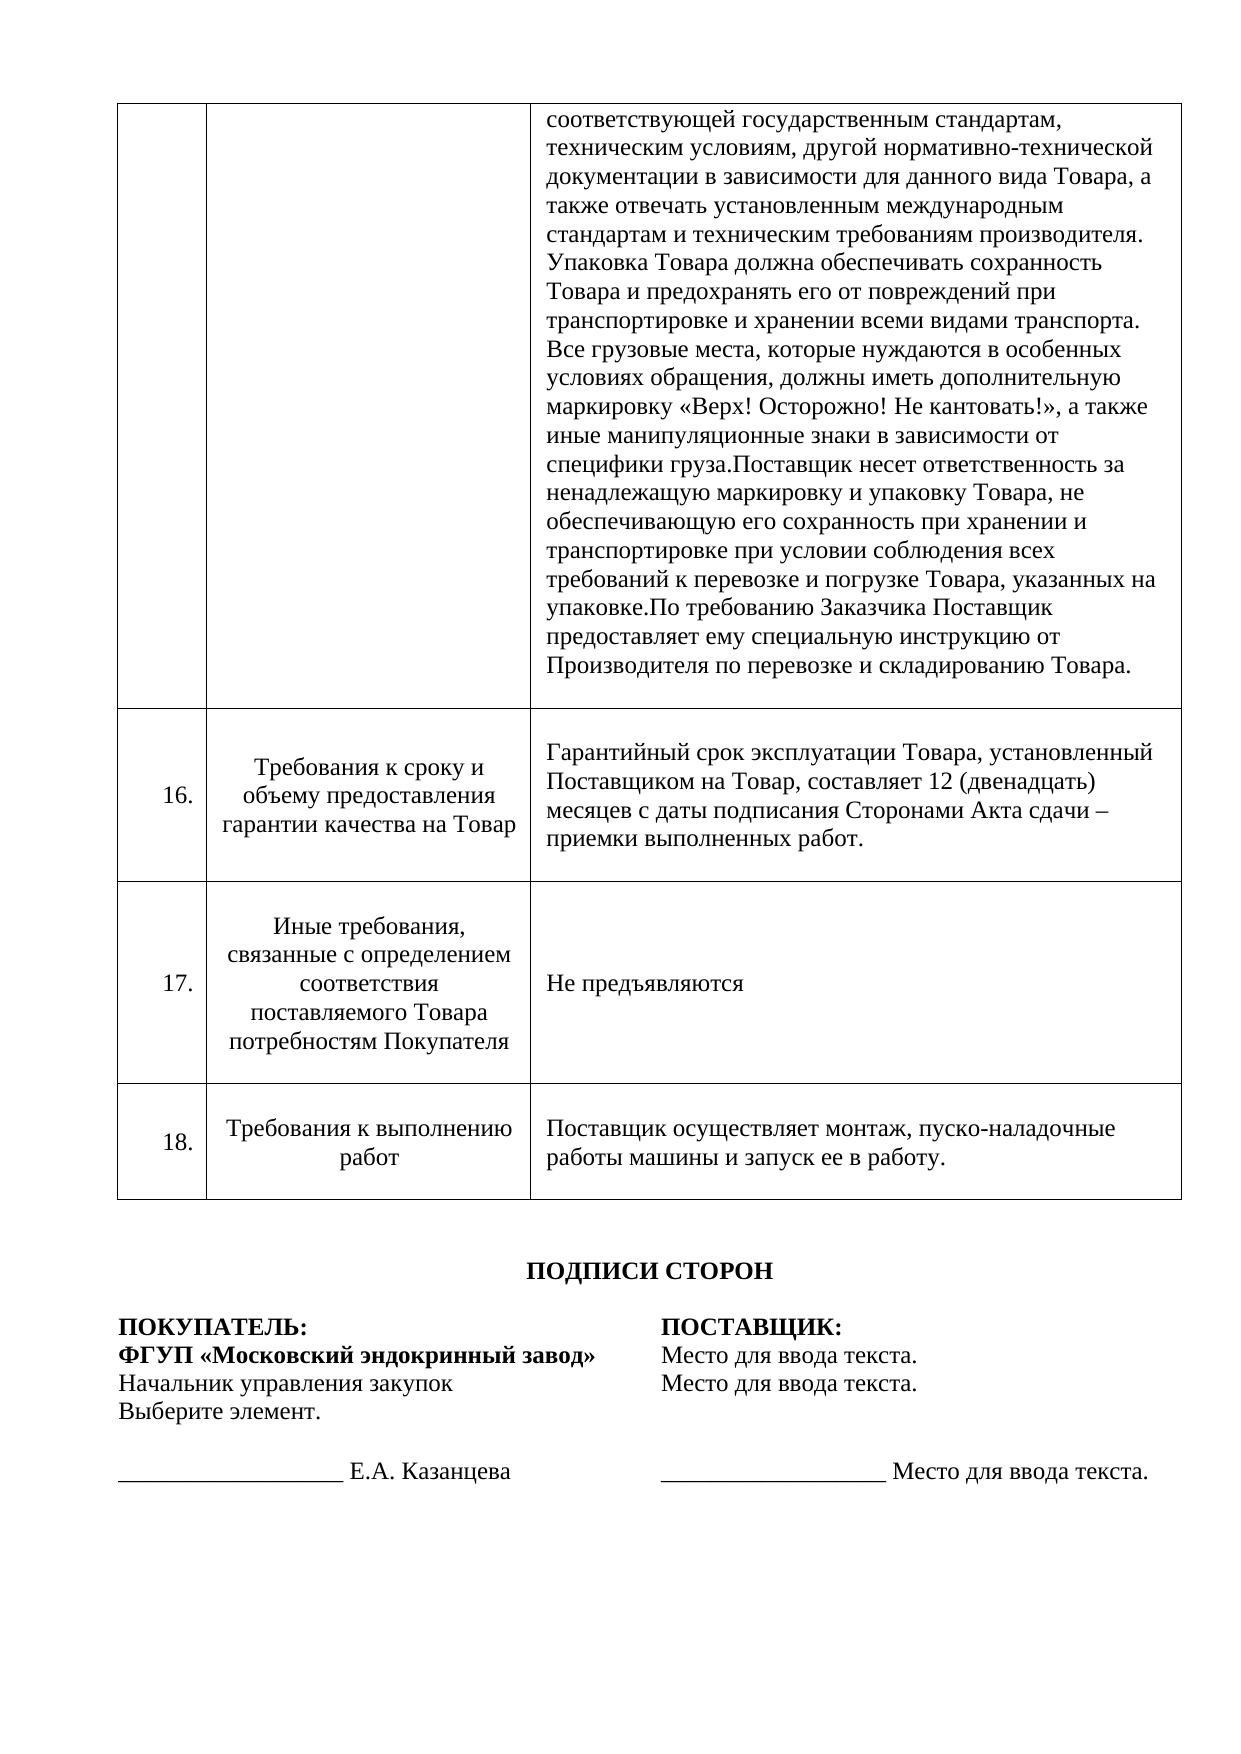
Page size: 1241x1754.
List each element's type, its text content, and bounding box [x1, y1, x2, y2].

table_cell ФГУП «Московский эндокринный завод» [107, 1341, 649, 1369]
table_cell [531, 1084, 1181, 1199]
table_cell [118, 1084, 206, 1199]
text ПОДПИСИ СТОРОН [118, 1257, 1181, 1285]
table_cell __________________ [650, 1428, 1181, 1514]
table_cell Иные требования, связанные с определением соответствия поставляемого Товара потребностям Покупателя [207, 882, 530, 1083]
table_cell Требования к выполнению работ [207, 1084, 530, 1199]
table_cell [531, 709, 1181, 881]
table_header ПОСТАВЩИК: [650, 1313, 1181, 1341]
table_cell Требования к сроку и объему предоставления гарантии качества на Товар [207, 709, 530, 881]
table_cell [107, 1369, 649, 1428]
table_cell [118, 104, 206, 707]
table_cell [531, 882, 1181, 1083]
table_header ПОКУПАТЕЛЬ: [107, 1313, 649, 1341]
table_cell [650, 1369, 1181, 1428]
table_cell __________________ [107, 1428, 649, 1514]
table_cell [531, 104, 1181, 707]
table_cell [118, 709, 206, 881]
table_cell [118, 882, 206, 1083]
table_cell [207, 104, 530, 707]
